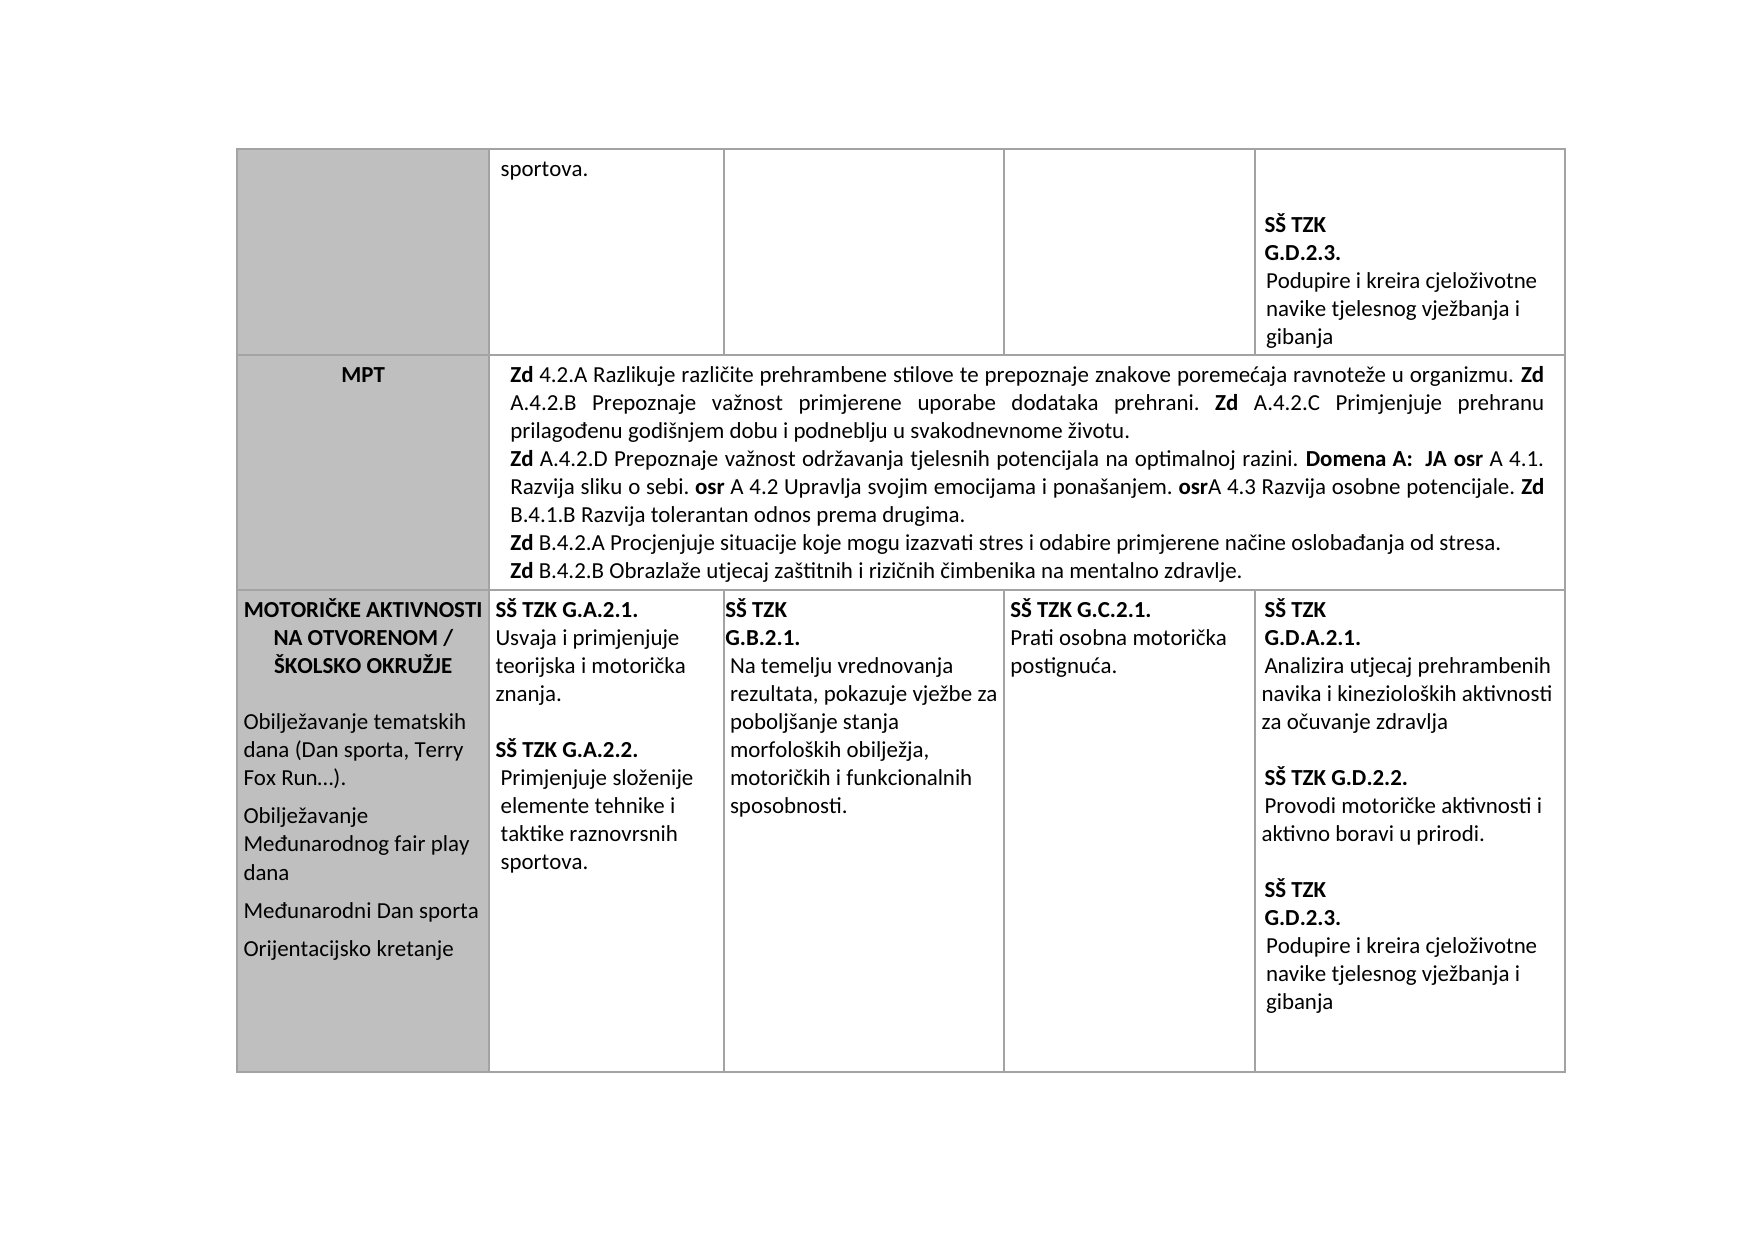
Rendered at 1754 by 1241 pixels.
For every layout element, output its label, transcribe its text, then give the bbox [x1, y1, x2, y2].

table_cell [238, 591, 488, 1071]
table_cell Zd 4.2.A Razlikuje različite prehrambene stilove te prepoznaje znakove poremećaja ravnoteže u organizmu. Zd A.4.2.B Prepoznaje važnost primjerene uporabe dodataka prehrani. Zd A.4.2.C Primjenjuje prehranu prilagođenu godišnjem dobu i podneblju u svakodnevnome životu. Zd A.4.2.D Prepoznaje važnost održavanja tjelesnih potencijala na optimalnoj razini. Domena A: JA osr A 4.1. Razvija sliku o sebi. osr A 4.2 Upravlja svojim emocijama i ponašanjem. osrA 4.3 Razvija osobne potencijale. Zd B.4.1.B Razvija tolerantan odnos prema drugima. Zd B.4.2.A Procjenjuje situacije koje mogu izazvati stres i odabire primjerene načine oslobađanja od stresa. Zd B.4.2.B Obrazlaže utjecaj zaštitnih i rizičnih čimbenika na mentalno zdravlje. [490, 356, 1564, 589]
table_cell MPT [238, 356, 488, 589]
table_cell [490, 591, 723, 1071]
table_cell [725, 591, 1003, 1071]
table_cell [1256, 591, 1564, 1071]
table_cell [490, 150, 723, 354]
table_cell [725, 150, 1003, 354]
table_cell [1005, 591, 1254, 1071]
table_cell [1005, 150, 1254, 354]
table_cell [1256, 150, 1564, 354]
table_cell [238, 150, 488, 354]
